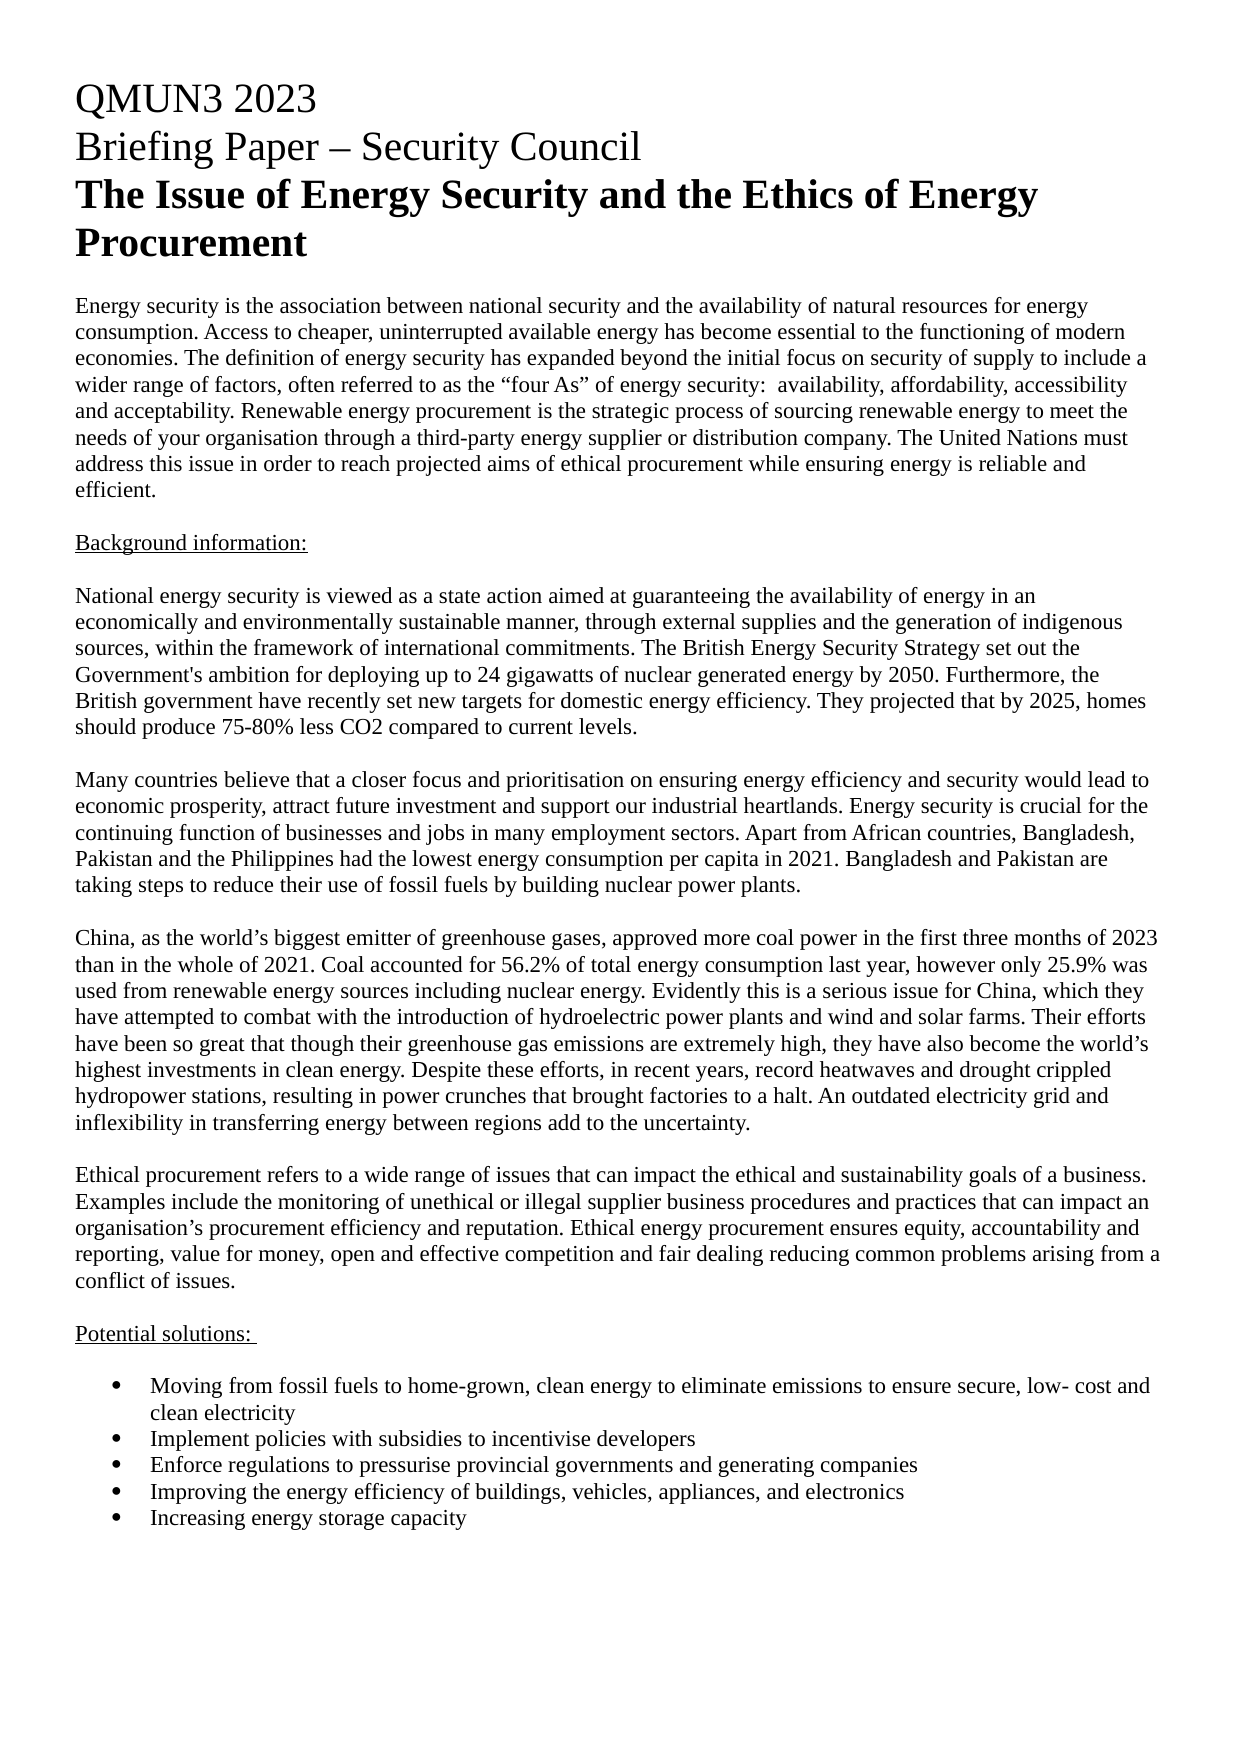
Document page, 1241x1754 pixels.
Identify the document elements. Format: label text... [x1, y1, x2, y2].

list Moving from fossil fuels to home-grown, clean energy to eliminate emissions to ensure secure, low- cost and clean electricity [112, 1372, 1165, 1425]
list Implement policies with subsidies to incentivise developers [112, 1425, 1165, 1451]
text The Issue of Energy Security and the Ethics of Energy Procurement [75, 169, 1165, 265]
list Enforce regulations to pressurise provincial governments and generating companies [112, 1451, 1165, 1478]
text Briefing Paper – Security Council [75, 122, 1165, 169]
text National energy security is viewed as a state action aimed at guaranteeing the availability of energy in an economically and environmentally sustainable manner, through external supplies and the generation of indigenous sources, within the framework of international commitments. The British Energy Security Strategy set out the Government's ambition for deploying up to 24 gigawatts of nuclear generated energy by 2050. Furthermore, the British government have recently set new targets for domestic energy efficiency. They projected that by 2025, homes should produce 75-80% less CO2 compared to current levels. [75, 582, 1165, 740]
text Background information: [75, 529, 1165, 555]
list Improving the energy efficiency of buildings, vehicles, appliances, and electronics [112, 1478, 1165, 1504]
text Potential solutions: [75, 1319, 1165, 1346]
list Increasing energy storage capacity [112, 1504, 1165, 1530]
text China, as the world’s biggest emitter of greenhouse gases, approved more coal power in the first three months of 2023 than in the whole of 2021. Coal accounted for 56.2% of total energy consumption last year, however only 25.9% was used from renewable energy sources including nuclear energy. Evidently this is a serious issue for China, which they have attempted to combat with the introduction of hydroelectric power plants and wind and solar farms. Their efforts have been so great that though their greenhouse gas emissions are extremely high, they have also become the world’s highest investments in clean energy. Despite these efforts, in recent years, record heatwaves and drought crippled hydropower stations, resulting in power crunches that brought factories to a halt. An outdated electricity grid and inflexibility in transferring energy between regions add to the uncertainty. [75, 924, 1165, 1135]
text Many countries believe that a closer focus and prioritisation on ensuring energy efficiency and security would lead to economic prosperity, attract future investment and support our industrial heartlands. Energy security is crucial for the continuing function of businesses and jobs in many employment sectors. Apart from African countries, Bangladesh, Pakistan and the Philippines had the lowest energy consumption per capita in 2021. Bangladesh and Pakistan are taking steps to reduce their use of fossil fuels by building nuclear power plants. [75, 766, 1165, 898]
text Ethical procurement refers to a wide range of issues that can impact the ethical and sustainability goals of a business. Examples include the monitoring of unethical or illegal supplier business procedures and practices that can impact an organisation’s procurement efficiency and reputation. Ethical energy procurement ensures equity, accountability and reporting, value for money, open and effective competition and fair dealing reducing common problems arising from a conflict of issues. [75, 1161, 1165, 1293]
text Energy security is the association between national security and the availability of natural resources for energy consumption. Access to cheaper, uninterrupted available energy has become essential to the functioning of modern economies. The definition of energy security has expanded beyond the initial focus on security of supply to include a wider range of factors, often referred to as the “four As” of energy security: availability, affordability, accessibility and acceptability. Renewable energy procurement is the strategic process of sourcing renewable energy to meet the needs of your organisation through a third-party energy supplier or distribution company. The United Nations must address this issue in order to reach projected aims of ethical procurement while ensuring energy is reliable and efficient. [75, 292, 1165, 503]
